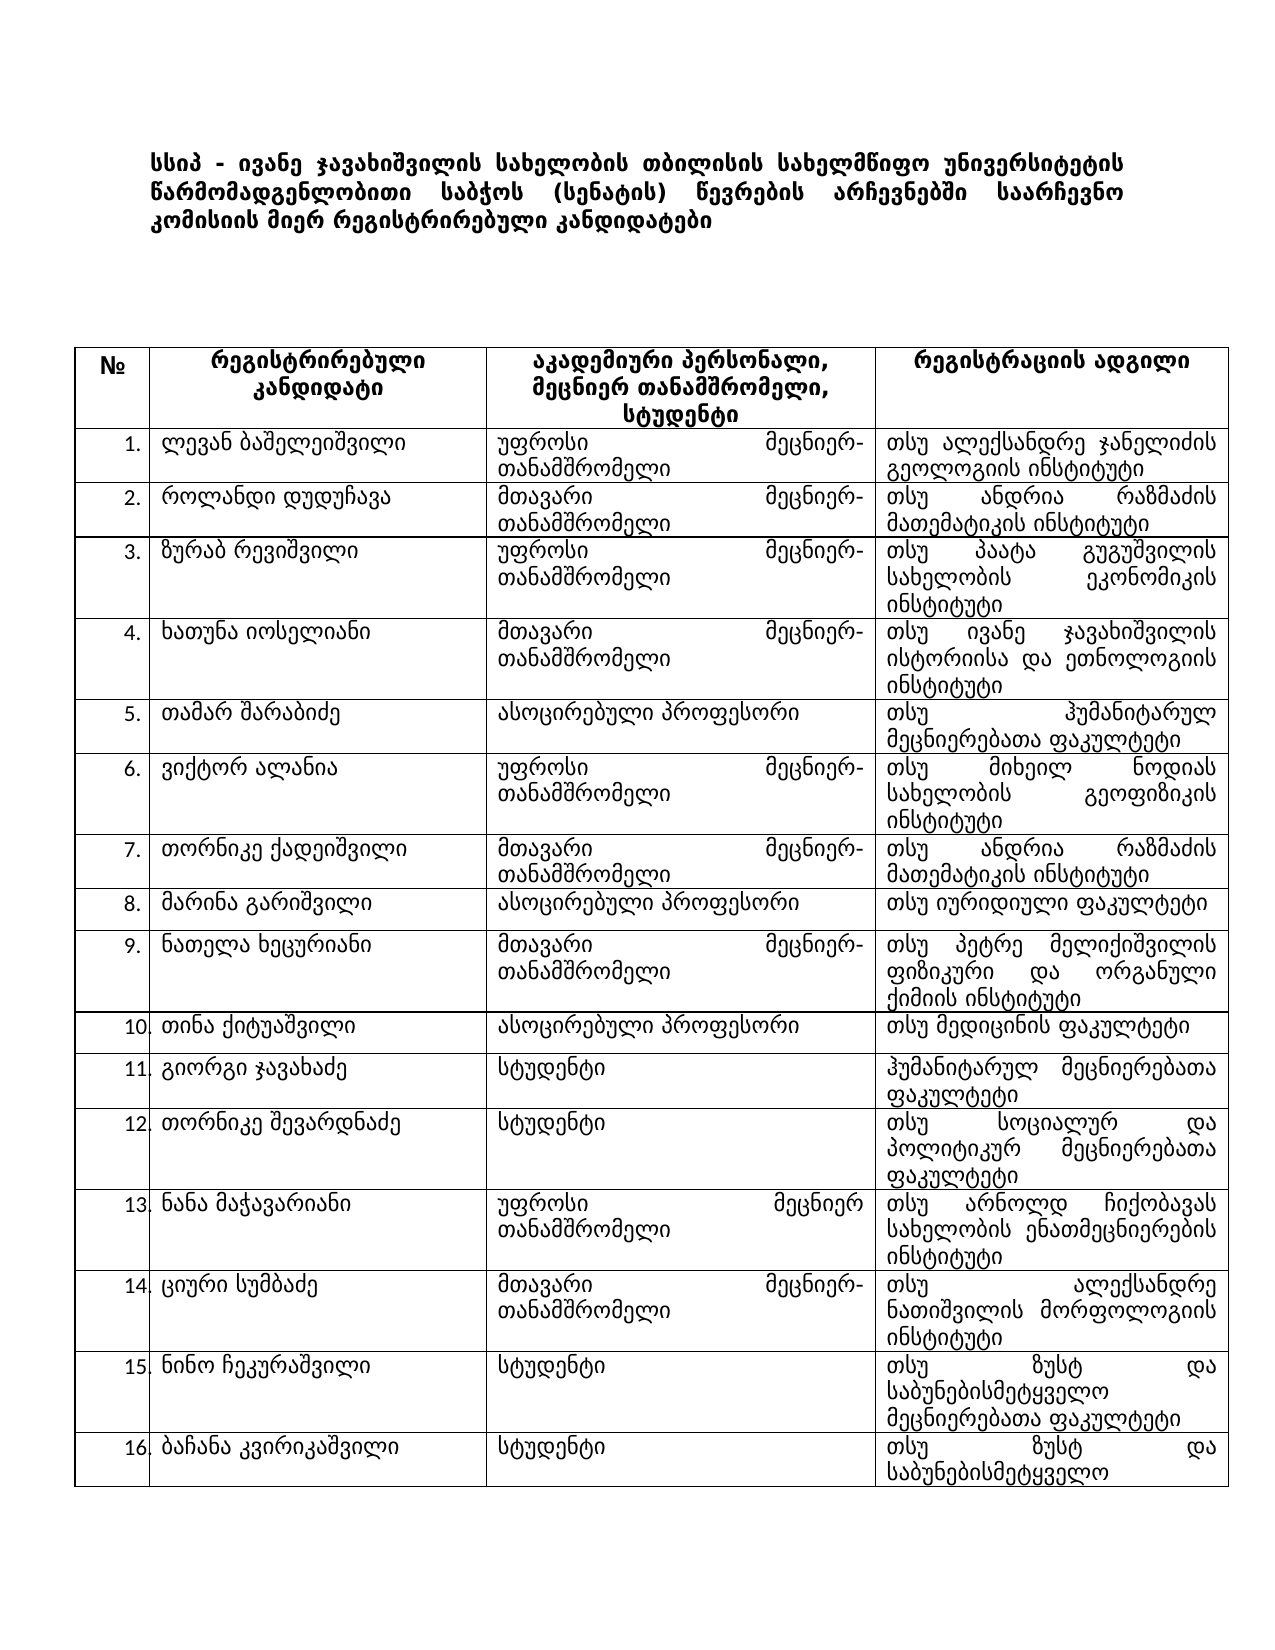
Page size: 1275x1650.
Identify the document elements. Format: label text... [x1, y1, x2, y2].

table_cell თსუ ალექსანდრე ჯანელიძის გეოლოგიის ინსტიტუტი [876, 429, 1228, 482]
table_cell [76, 429, 149, 482]
table_cell [76, 1054, 149, 1108]
table_cell მთავარი მეცნიერ-თანამშრომელი [487, 835, 875, 888]
table_cell ციური სუმბაძე [150, 1271, 486, 1351]
table_cell თსუ არნოლდ ჩიქობავას სახელობის ენათმეცნიერების ინსტიტუტი [876, 1190, 1228, 1270]
table_cell უფროსი მეცნიერ-თანამშრომელი [487, 754, 875, 834]
text სსიპ - ივანე ჯავახიშვილის სახელობის თბილისის სახელმწიფო უნივერსიტეტის წარმომადგენლობითი საბჭოს (სენატის) წევრების არჩევნებში საარჩევნო კომისიის მიერ რეგისტრირებული კანდიდატები [150, 150, 1125, 234]
table_cell ხათუნა იოსელიანი [150, 619, 486, 698]
table_cell [76, 1433, 149, 1486]
table_header რეგისტრირებული კანდიდატი [150, 348, 486, 428]
table_cell [76, 1190, 149, 1270]
table_cell თსუ იურიდიული ფაკულტეტი [876, 889, 1228, 930]
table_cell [876, 1433, 1228, 1486]
table_cell მთავარი მეცნიერ-თანამშრომელი [487, 619, 875, 698]
table_cell სტუდენტი [487, 1433, 875, 1486]
table_cell მთავარი მეცნიერ-თანამშრომელი [487, 931, 875, 1011]
table_cell როლანდი დუდუჩავა [150, 483, 486, 536]
table_cell თსუ ჰუმანიტარულ მეცნიერებათა ფაკულტეტი [876, 700, 1228, 753]
table_cell ბაჩანა კვირიკაშვილი [150, 1433, 486, 1486]
table_cell [76, 889, 149, 930]
table_cell [76, 754, 149, 834]
table_cell ვიქტორ ალანია [150, 754, 486, 834]
table_cell თსუ ალექსანდრე ნათიშვილის მორფოლოგიის ინსტიტუტი [876, 1271, 1228, 1351]
table_cell ნათელა ხეცურიანი [150, 931, 486, 1011]
table_cell ასოცირებული პროფესორი [487, 700, 875, 753]
table_cell [76, 1109, 149, 1189]
table_cell ზურაბ რევიშვილი [150, 538, 486, 617]
table_cell გიორგი ჯავახაძე [150, 1054, 486, 1108]
table_cell უფროსი მეცნიერ-თანამშრომელი [487, 538, 875, 617]
table_cell ასოცირებული პროფესორი [487, 889, 875, 930]
table_cell ნანა მაჭავარიანი [150, 1190, 486, 1270]
table_cell სტუდენტი [487, 1054, 875, 1108]
table_cell სტუდენტი [487, 1352, 875, 1432]
table_cell [76, 538, 149, 617]
table_cell თსუ ივანე ჯავახიშვილის ისტორიისა და ეთნოლოგიის ინსტიტუტი [876, 619, 1228, 698]
table_cell [76, 1352, 149, 1432]
table_cell თსუ პეტრე მელიქიშვილის ფიზიკური და ორგანული ქიმიის ინსტიტუტი [876, 931, 1228, 1011]
table_cell თინა ქიტუაშვილი [150, 1013, 486, 1053]
table_cell ასოცირებული პროფესორი [487, 1013, 875, 1053]
table_cell თსუ ანდრია რაზმაძის მათემატიკის ინსტიტუტი [876, 835, 1228, 888]
table_cell თსუ მედიცინის ფაკულტეტი [876, 1013, 1228, 1053]
table_cell ჰუმანიტარულ მეცნიერებათა ფაკულტეტი [876, 1054, 1228, 1108]
table_header რეგისტრაციის ადგილი [876, 348, 1228, 428]
table_cell მთავარი მეცნიერ-თანამშრომელი [487, 1271, 875, 1351]
table_cell უფროსი მეცნიერ თანამშრომელი [487, 1190, 875, 1270]
table_header № [76, 348, 149, 428]
table_cell [76, 619, 149, 698]
table_cell ნინო ჩეკურაშვილი [150, 1352, 486, 1432]
table_cell მთავარი მეცნიერ-თანამშრომელი [487, 483, 875, 536]
table_cell თსუ სოციალურ და პოლიტიკურ მეცნიერებათა ფაკულტეტი [876, 1109, 1228, 1189]
table_cell [76, 483, 149, 536]
table_cell [76, 931, 149, 1011]
table_cell ლევან ბაშელეიშვილი [150, 429, 486, 482]
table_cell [876, 1352, 1228, 1432]
table_cell უფროსი მეცნიერ-თანამშრომელი [487, 429, 875, 482]
table_cell [76, 1013, 149, 1053]
table_cell [76, 835, 149, 888]
table_cell თსუ ანდრია რაზმაძის მათემატიკის ინსტიტუტი [876, 483, 1228, 536]
table_cell თორნიკე შევარდნაძე [150, 1109, 486, 1189]
table_cell თამარ შარაბიძე [150, 700, 486, 753]
table_cell [76, 700, 149, 753]
table_cell მარინა გარიშვილი [150, 889, 486, 930]
table_cell თსუ პაატა გუგუშვილის სახელობის ეკონომიკის ინსტიტუტი [876, 538, 1228, 617]
table_cell თორნიკე ქადეიშვილი [150, 835, 486, 888]
table_cell სტუდენტი [487, 1109, 875, 1189]
table_cell [76, 1271, 149, 1351]
table_header აკადემიური პერსონალი, მეცნიერ თანამშრომელი, სტუდენტი [487, 348, 875, 428]
table_cell თსუ მიხეილ ნოდიას სახელობის გეოფიზიკის ინსტიტუტი [876, 754, 1228, 834]
